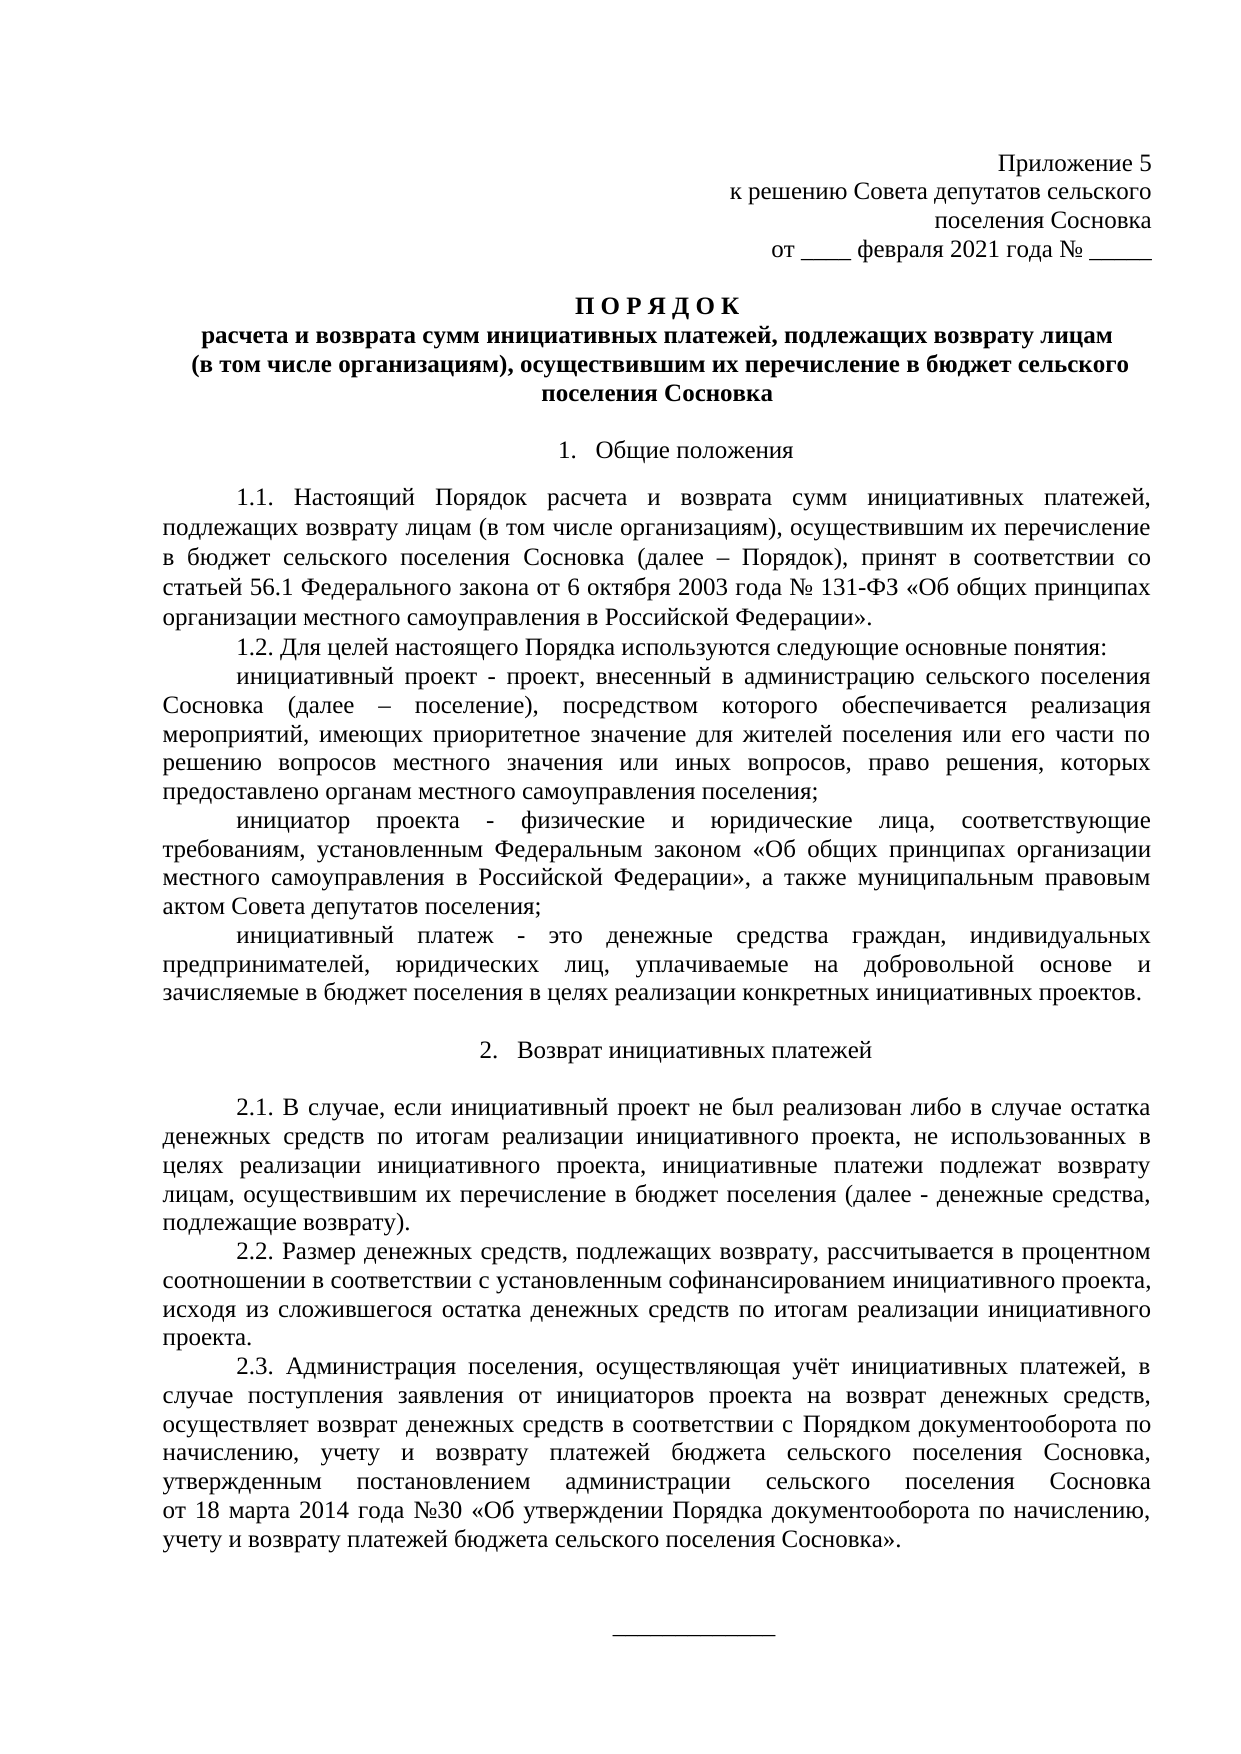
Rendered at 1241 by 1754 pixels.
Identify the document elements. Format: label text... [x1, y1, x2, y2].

text Приложение 5 к решению Совета депутатов сельского поселения Сосновка [620, 148, 1152, 234]
text 1.2. Для целей настоящего Порядка используются следующие основные понятия: [162, 632, 1152, 661]
text 2.3. Администрация поселения, осуществляющая учёт инициативных платежей, в случае поступления заявления от инициаторов проекта на возврат денежных средств, осуществляет возврат денежных средств в соответствии с Порядком документооборота по начислению, учету и возврату платежей бюджета сельского поселения Сосновка, утвержденным постановлением администрации сельского поселения Сосновка от 18 марта 2014 года №30 «Об утверждении Порядка документооборота по начислению, учету и возврату платежей бюджета сельского поселения Сосновка». [162, 1351, 1152, 1552]
text инициативный проект - проект, внесенный в администрацию сельского поселения Сосновка (далее – поселение), посредством которого обеспечивается реализация мероприятий, имеющих приоритетное значение для жителей поселения или его части по решению вопросов местного значения или иных вопросов, право решения, которых предоставлено органам местного самоуправления поселения; [162, 661, 1152, 805]
text П О Р Я Д О К [162, 291, 1152, 320]
list Общие положения [200, 435, 1152, 464]
text 2.2. Размер денежных средств, подлежащих возврату, рассчитывается в процентном соотношении в соответствии с установленным софинансированием инициативного проекта, исходя из сложившегося остатка денежных средств по итогам реализации инициативного проекта. [162, 1236, 1152, 1351]
text _____________ [162, 1610, 1152, 1639]
text 2.1. В случае, если инициативный проект не был реализован либо в случае остатка денежных средств по итогам реализации инициативного проекта, не использованных в целях реализации инициативного проекта, инициативные платежи подлежат возврату лицам, осуществившим их перечисление в бюджет поселения (далее - денежные средства, подлежащие возврату). [162, 1092, 1152, 1236]
text расчета и возврата сумм инициативных платежей, подлежащих возврату лицам [162, 320, 1152, 349]
list Возврат инициативных платежей [200, 1035, 1152, 1064]
text (в том числе организациям), осуществившим их перечисление в бюджет сельского поселения Сосновка [162, 349, 1152, 406]
text 1.1. Настоящий Порядок расчета и возврата сумм инициативных платежей, подлежащих возврату лицам (в том числе организациям), осуществившим их перечисление в бюджет сельского поселения Сосновка (далее – Порядок), принят в соответствии со статьей 56.1 Федерального закона от 6 октября 2003 года № 131-ФЗ «Об общих принципах организации местного самоуправления в Российской Федерации». [162, 482, 1152, 631]
text от ____ февраля 2021 года № _____ [620, 234, 1152, 263]
text инициативный платеж - это денежные средства граждан, индивидуальных предпринимателей, юридических лиц, уплачиваемые на добровольной основе и зачисляемые в бюджет поселения в целях реализации конкретных инициативных проектов. [162, 920, 1152, 1006]
text инициатор проекта - физические и юридические лица, соответствующие требованиям, установленным Федеральным законом «Об общих принципах организации местного самоуправления в Российской Федерации», а также муниципальным правовым актом Совета депутатов поселения; [162, 805, 1152, 920]
